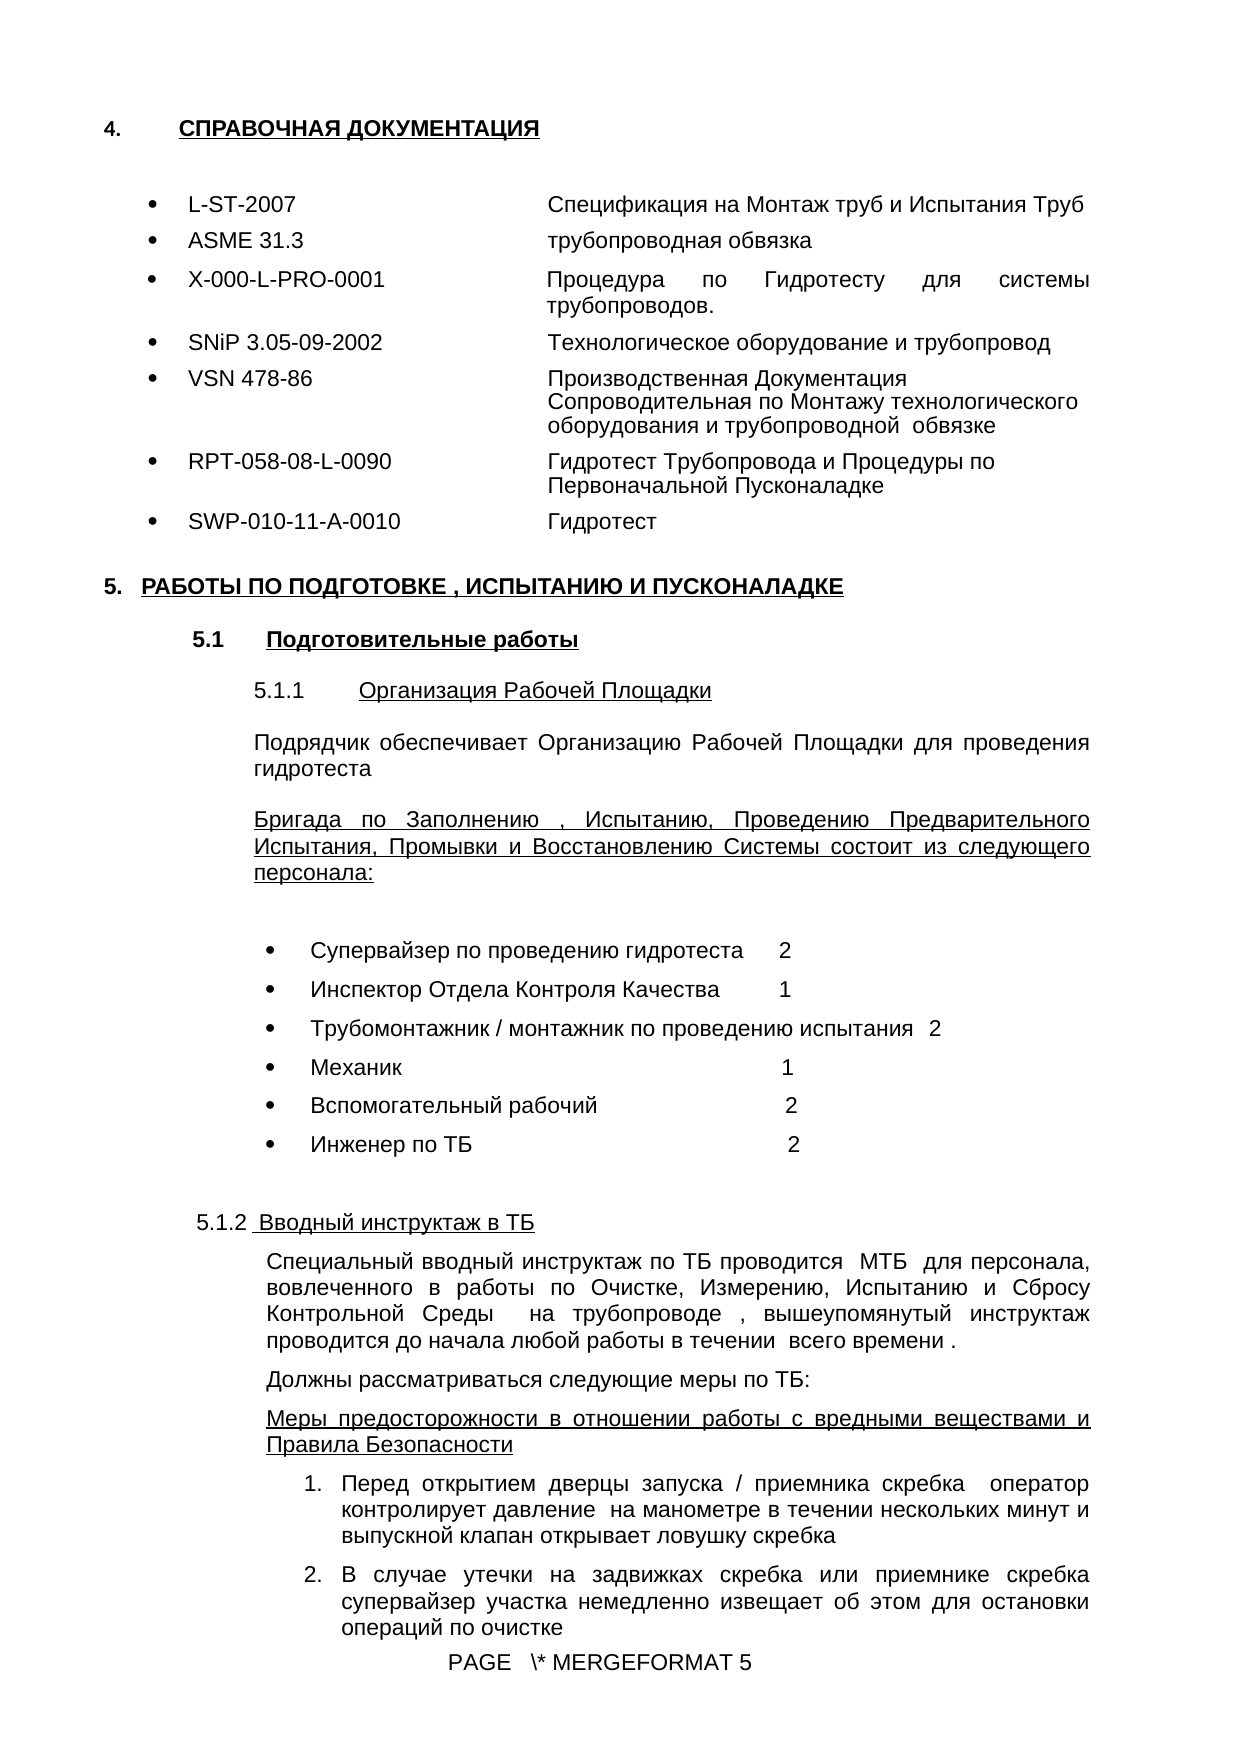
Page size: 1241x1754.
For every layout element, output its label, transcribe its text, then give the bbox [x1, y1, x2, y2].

text Специальный вводный инструктаж по ТБ проводится МТБ для персонала, вовлеченного в работы по Очистке, Измерению, Испытанию и Сбросу Контрольной Среды на трубопроводе , вышеупомянутый инструктаж проводится до начала любой работы в течении всего времени . [266, 1248, 1090, 1353]
list SNiP 3.05-09-2002 Технологическое оборудование и трубопровод [148, 331, 1090, 355]
list Трубомонтажник / монтажник по проведению испытания 2 [266, 1014, 1090, 1041]
list SWP-010-11-A-0010 Гидротест [148, 511, 1090, 534]
subtitle Подрядчик обеспечивает Организацию Рабочей Площадки для проведения гидротеста [253, 729, 1090, 781]
list Супервайзер по проведению гидротеста 2 [266, 937, 1090, 963]
subtitle Работы по подготовке , Испытанию и Пусконаладке [103, 573, 1090, 600]
subtitle Справочная документация [103, 114, 1090, 142]
subtitle Вводный инструктаж в ТБ [196, 1209, 1090, 1235]
text Должны рассматриваться следующие меры по ТБ: [266, 1366, 1090, 1392]
subtitle Подготовительные работы [192, 626, 1090, 652]
list Инженер по ТБ 2 [266, 1131, 1090, 1157]
list Механик 1 [266, 1053, 1090, 1080]
text Меры предосторожности в отношении работы с вредными веществами и Правила Безопасности [266, 1404, 1090, 1427]
list L-ST-2007 Спецификация на Монтаж труб и Испытания Труб [148, 194, 1090, 217]
subtitle Бригада по Заполнению , Испытанию, Проведению Предварительного Испытания, Промывки и Восстановлению Системы состоит из следующего персонала: [253, 857, 1090, 886]
list Вспомогательный рабочий 2 [266, 1092, 1090, 1119]
list RPT-058-08-L-0090 Гидротест Трубопровода и Процедуры по Первоначальной Пусконаладке [148, 451, 1090, 498]
text Меры предосторожности в отношении работы с вредными веществами и Правила Безопасности [266, 1429, 1090, 1457]
subtitle Бригада по Заполнению , Испытанию, Проведению Предварительного Испытания, Промывки и Восстановлению Системы состоит из следующего персонала: [253, 806, 1090, 829]
list VSN 478-86 Производственная Документация Сопроводительная по Монтажу технологического оборудования и трубопроводной обвязке [148, 367, 1090, 438]
subtitle Бригада по Заполнению , Испытанию, Проведению Предварительного Испытания, Промывки и Восстановлению Системы состоит из следующего персонала: [253, 830, 1090, 856]
list ASME 31.3 трубопроводная обвязка [148, 230, 1090, 253]
list X-000-L-PRO-0001 Процедура по Гидротесту для системы трубопроводов. [148, 266, 1090, 319]
subtitle Организация Рабочей Площадки [253, 677, 1090, 704]
list Перед открытием дверцы запуска / приемника скребка оператор контролирует давление на манометре в течении нескольких минут и выпускной клапан открывает ловушку скребка [303, 1470, 1090, 1549]
list В случае утечки на задвижках скребка или приемнике скребка супервайзер участка немедленно извещает об этом для остановки операций по очистке [303, 1561, 1090, 1640]
list Инспектор Отдела Контроля Качества 1 [266, 976, 1090, 1002]
